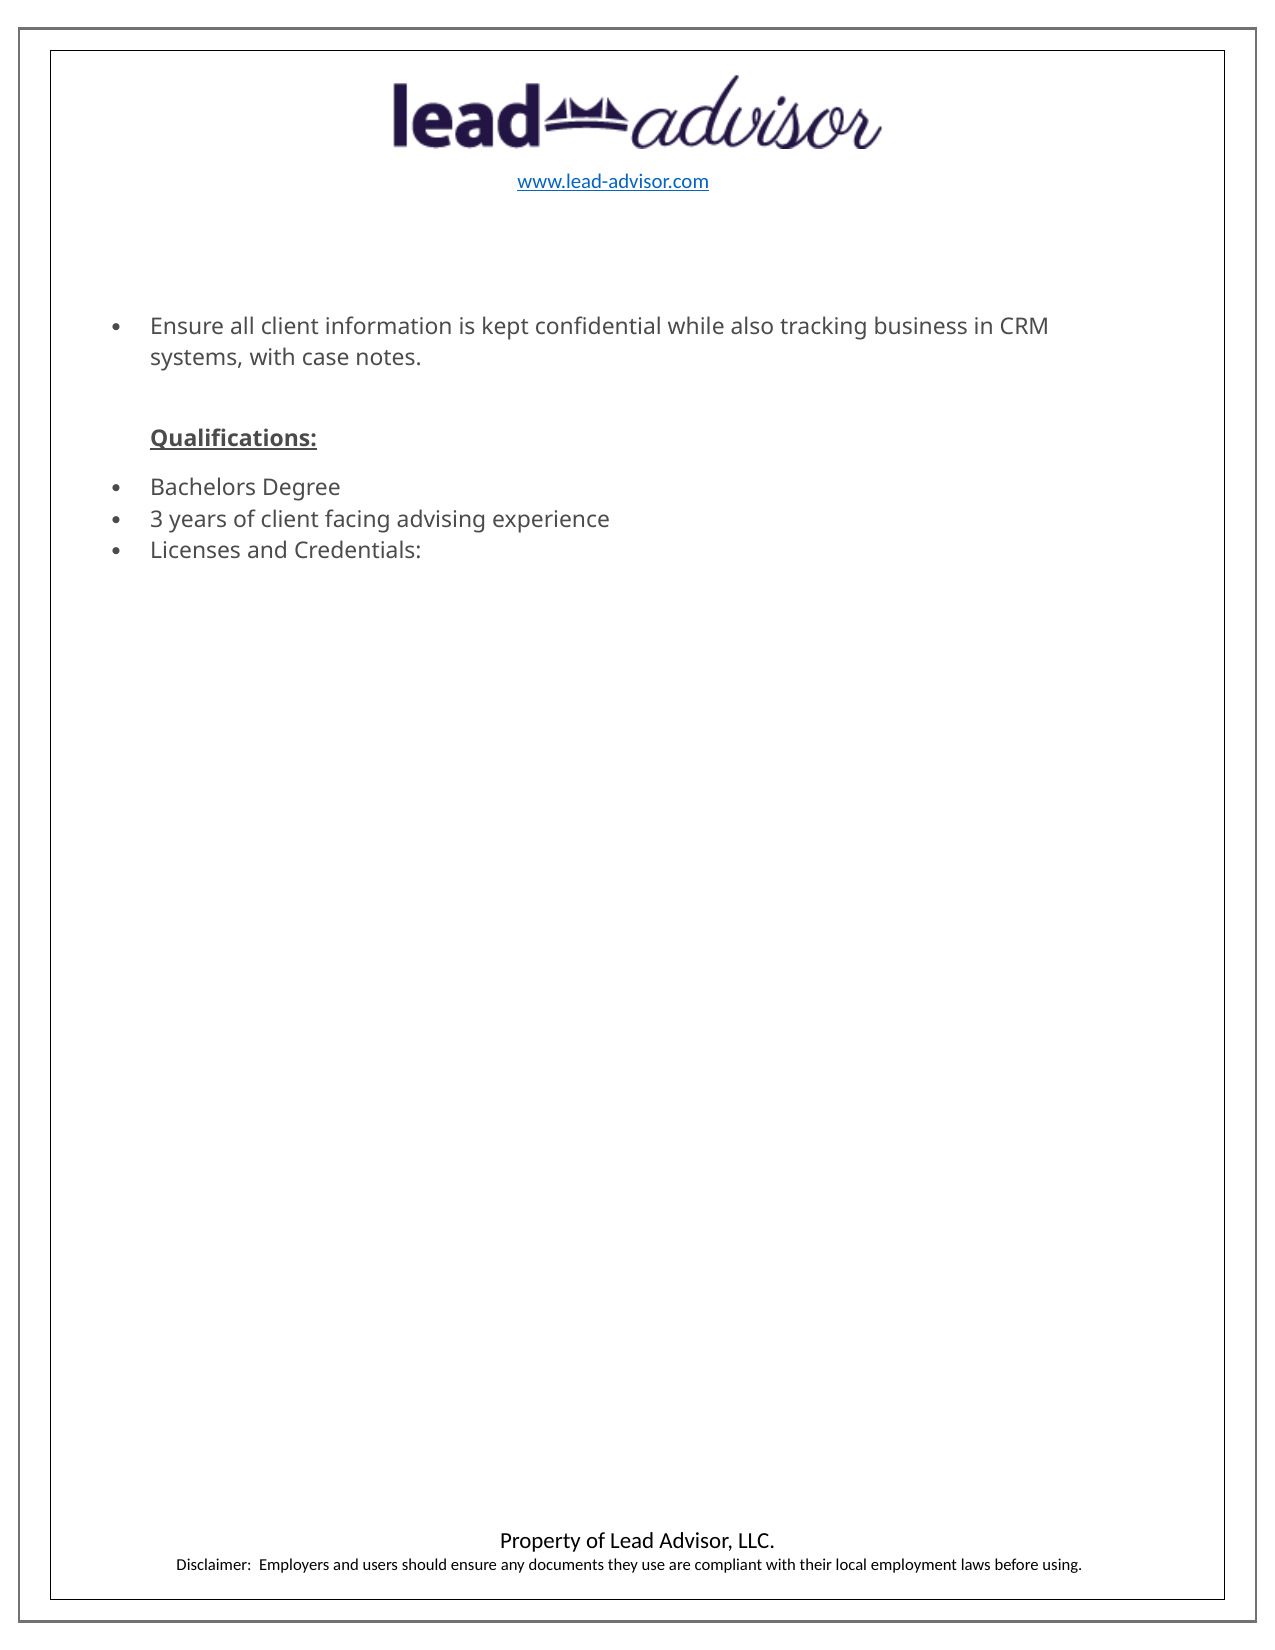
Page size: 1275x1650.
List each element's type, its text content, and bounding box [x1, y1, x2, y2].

list 3 years of client facing advising experience [112, 503, 1125, 534]
list Licenses and Credentials: [112, 534, 1125, 565]
picture [393, 75, 883, 149]
list Ensure all client information is kept confidential while also tracking business in CRM systems, with case notes. [112, 310, 1125, 373]
list Bachelors Degree [112, 471, 1125, 503]
text Qualifications: [150, 422, 1125, 453]
